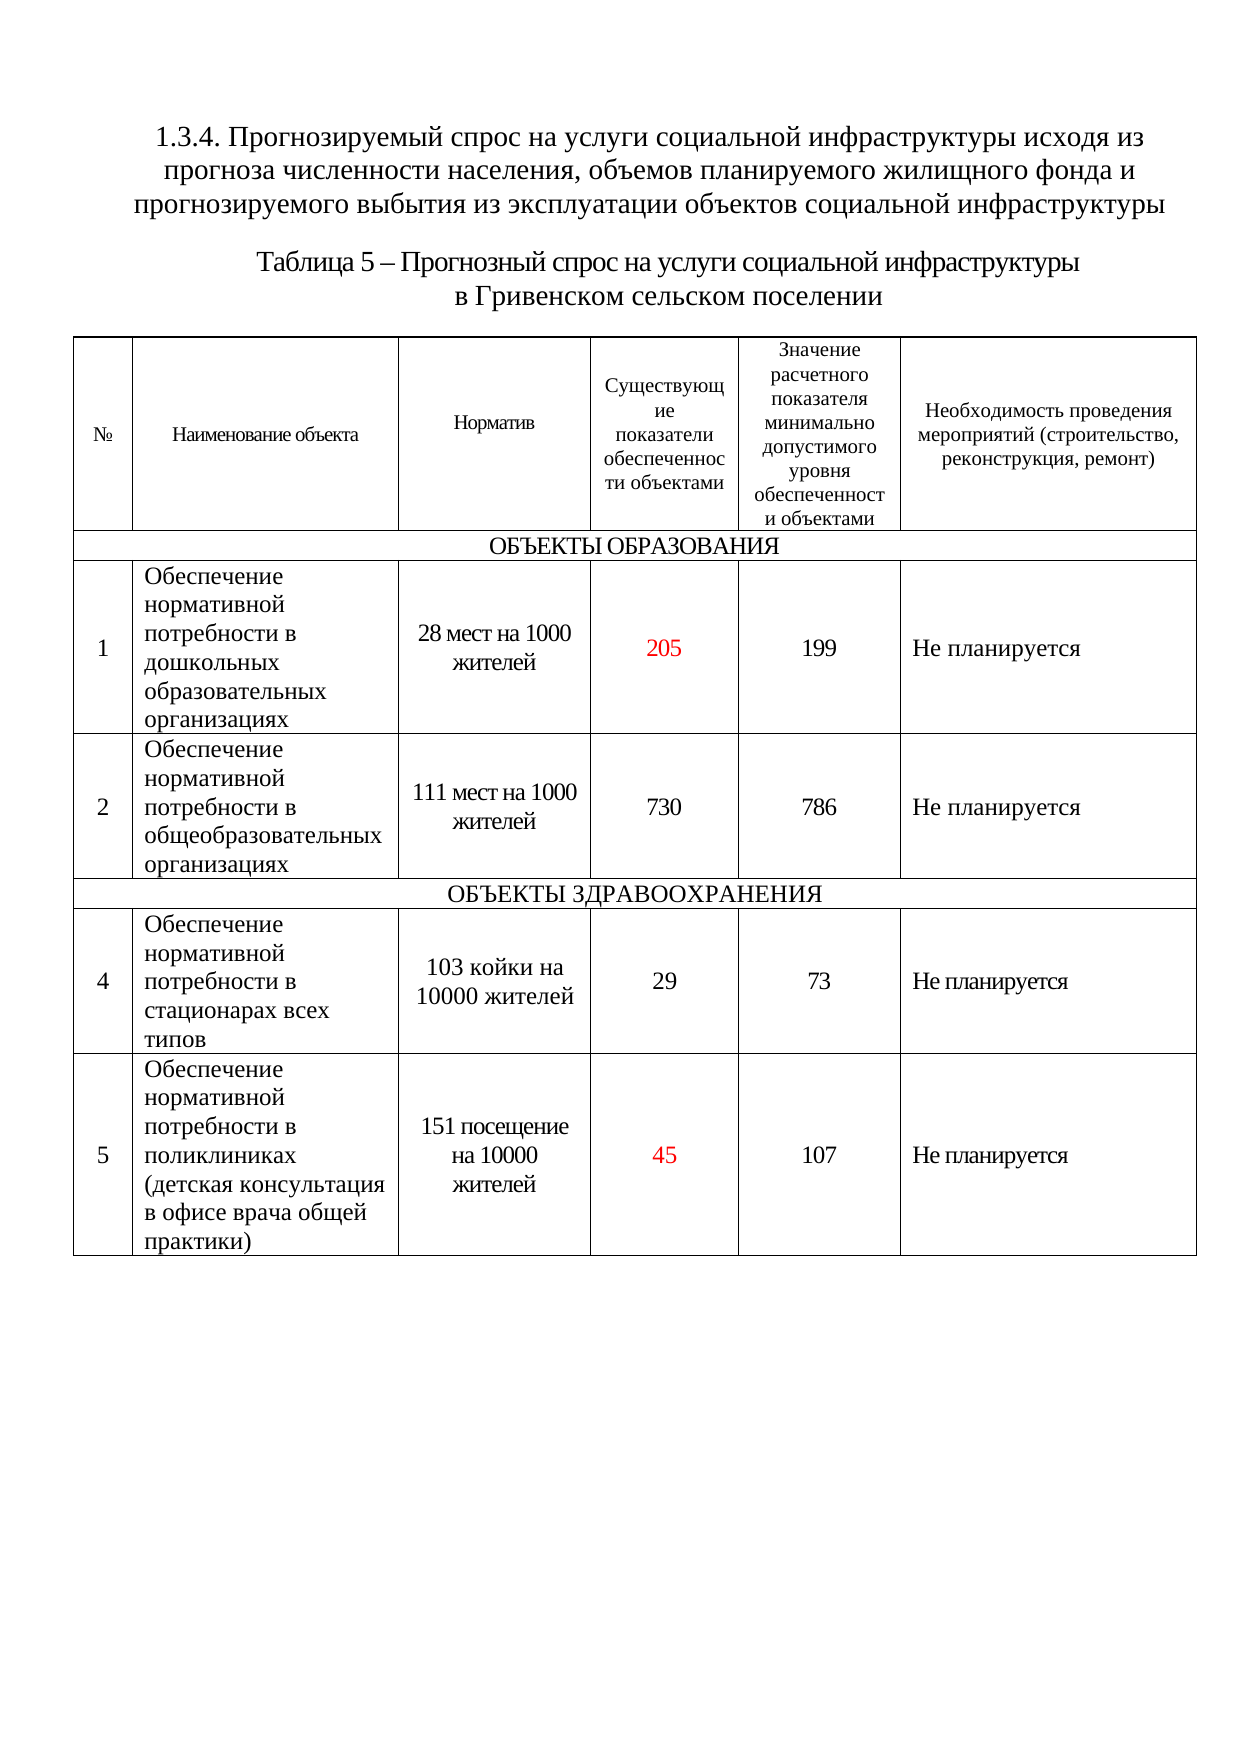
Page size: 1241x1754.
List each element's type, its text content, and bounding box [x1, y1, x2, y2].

table_header Значение расчетного показателя минимально допустимого уровня обеспеченности объектами [739, 338, 900, 530]
table_cell 103 койки на 10000 жителей [399, 909, 590, 1053]
table_cell Обеспечение нормативной потребности в дошкольных образовательных организациях [133, 561, 398, 733]
table_cell ОБЪЕКТЫ ОБРАЗОВАНИЯ [74, 531, 1196, 560]
text 1.3.4. Прогнозируемый спрос на услуги социальной инфраструктуры исходя из прогноза численности населения, объемов планируемого жилищного фонда и прогнозируемого выбытия из эксплуатации объектов социальной инфраструктуры [118, 119, 1181, 219]
table_cell 1 [74, 561, 132, 733]
table_cell Обеспечение нормативной потребности в поликлиниках (детская консультация в офисе врача общей практики) [133, 1054, 398, 1255]
table_header № [74, 338, 132, 530]
table_cell 5 [74, 1054, 132, 1255]
table_cell Обеспечение нормативной потребности в общеобразовательных организациях [133, 734, 398, 878]
table_cell Не планируется [901, 561, 1196, 733]
table_cell 2 [74, 734, 132, 878]
table_cell 29 [591, 909, 738, 1053]
table_cell 199 [739, 561, 900, 733]
table_cell 730 [591, 734, 738, 878]
table_cell 205 [591, 561, 738, 733]
table_cell 4 [74, 909, 132, 1053]
table_header Наименование объекта [133, 338, 398, 530]
table_cell 786 [739, 734, 900, 878]
table_cell 73 [739, 909, 900, 1053]
table_header Существующие показатели обеспеченности объектами [591, 338, 738, 530]
table_cell Не планируется [901, 909, 1196, 1053]
table_cell 45 [591, 1054, 738, 1255]
table_header Норматив [399, 338, 590, 530]
text в Гривенском сельском поселении [156, 278, 1181, 311]
table_cell Не планируется [901, 734, 1196, 878]
table_cell 111 мест на 1000 жителей [399, 734, 590, 878]
table_cell 107 [739, 1054, 900, 1255]
text Таблица 5 – Прогнозный спрос на услуги социальной инфраструктуры [156, 244, 1181, 278]
table_header Необходимость проведения мероприятий (строительство, реконструкция, ремонт) [901, 338, 1196, 530]
table_cell 28 мест на 1000 жителей [399, 561, 590, 733]
table_cell Не планируется [901, 1054, 1196, 1255]
table_cell Обеспечение нормативной потребности в стационарах всех типов [133, 909, 398, 1053]
table_cell 151 посещение на 10000 жителей [399, 1054, 590, 1255]
table_cell ОБЪЕКТЫ ЗДРАВООХРАНЕНИЯ [74, 879, 1196, 908]
